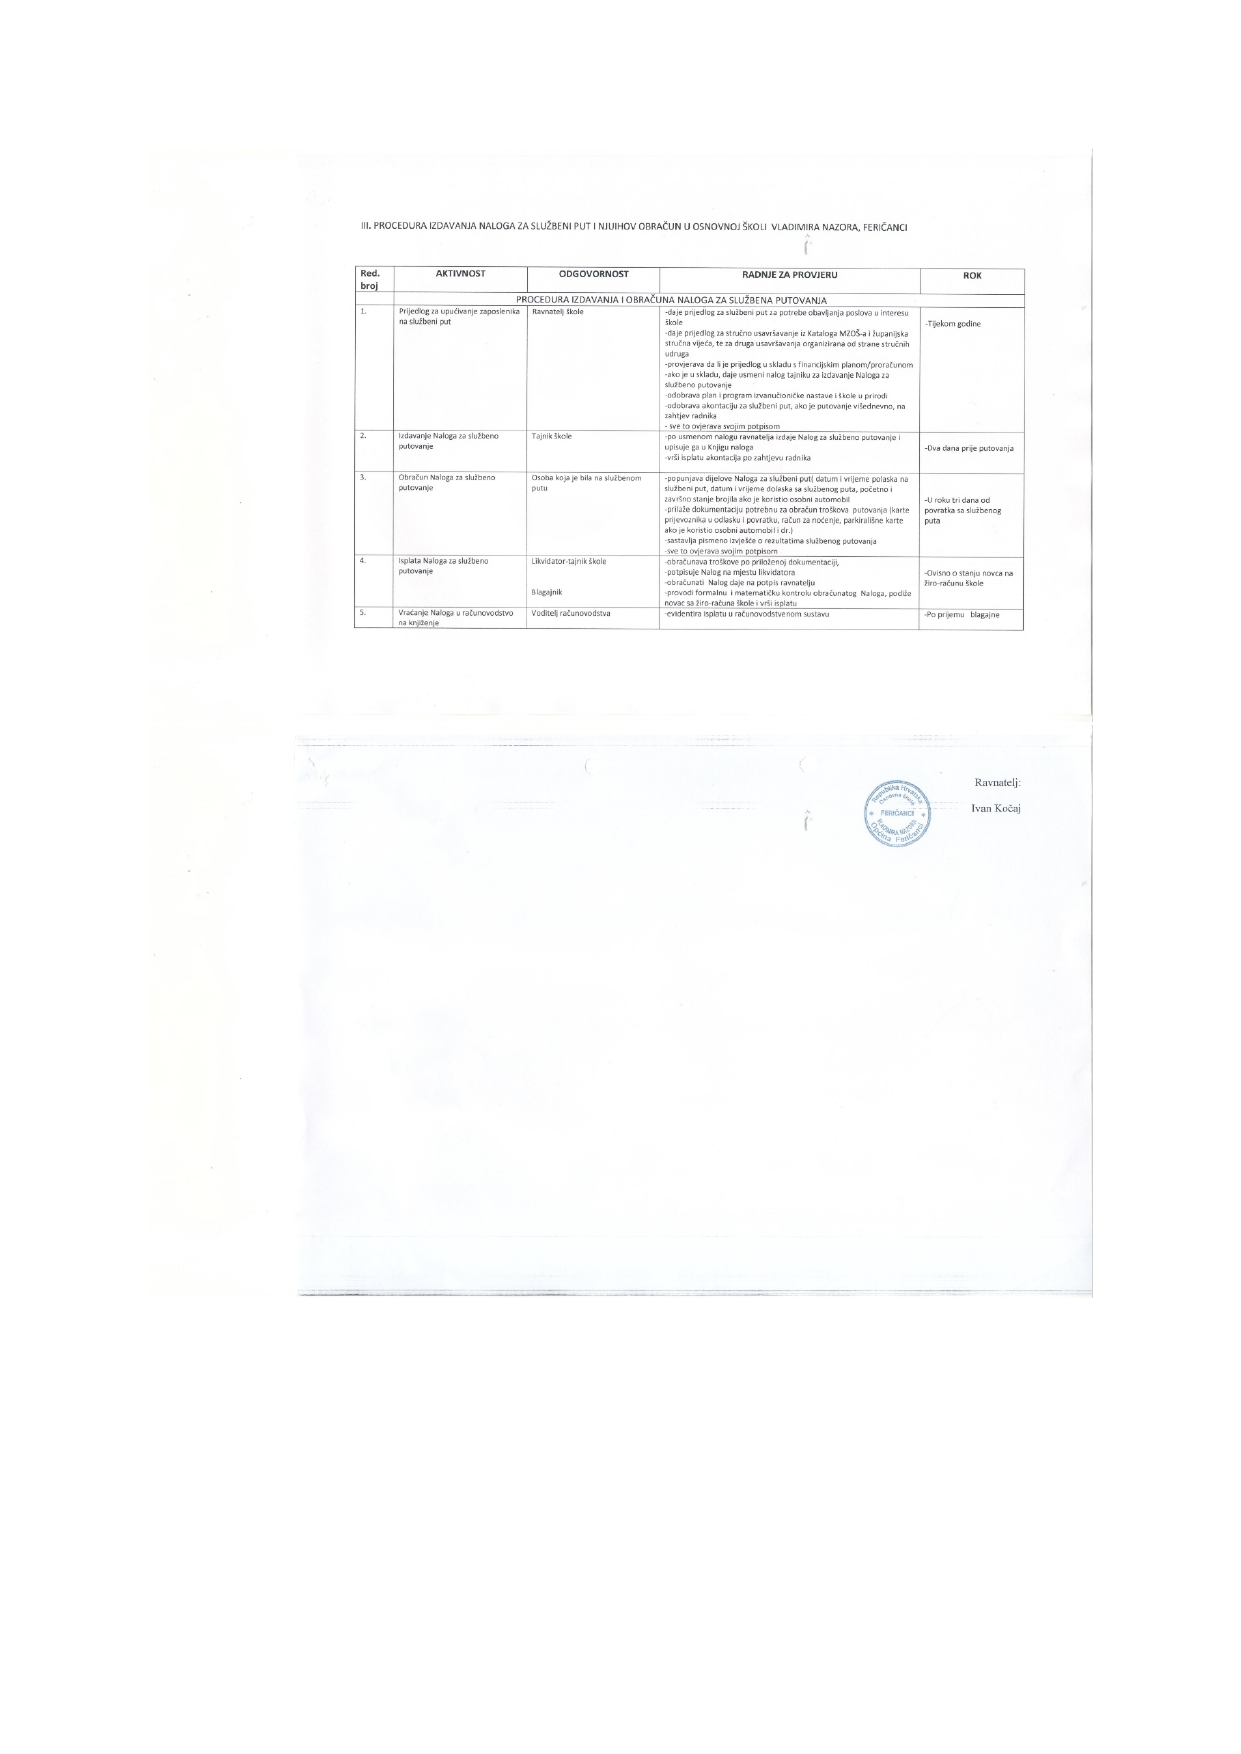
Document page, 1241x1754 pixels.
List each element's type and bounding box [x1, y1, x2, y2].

picture [147, 723, 1093, 1298]
picture [147, 147, 1093, 722]
